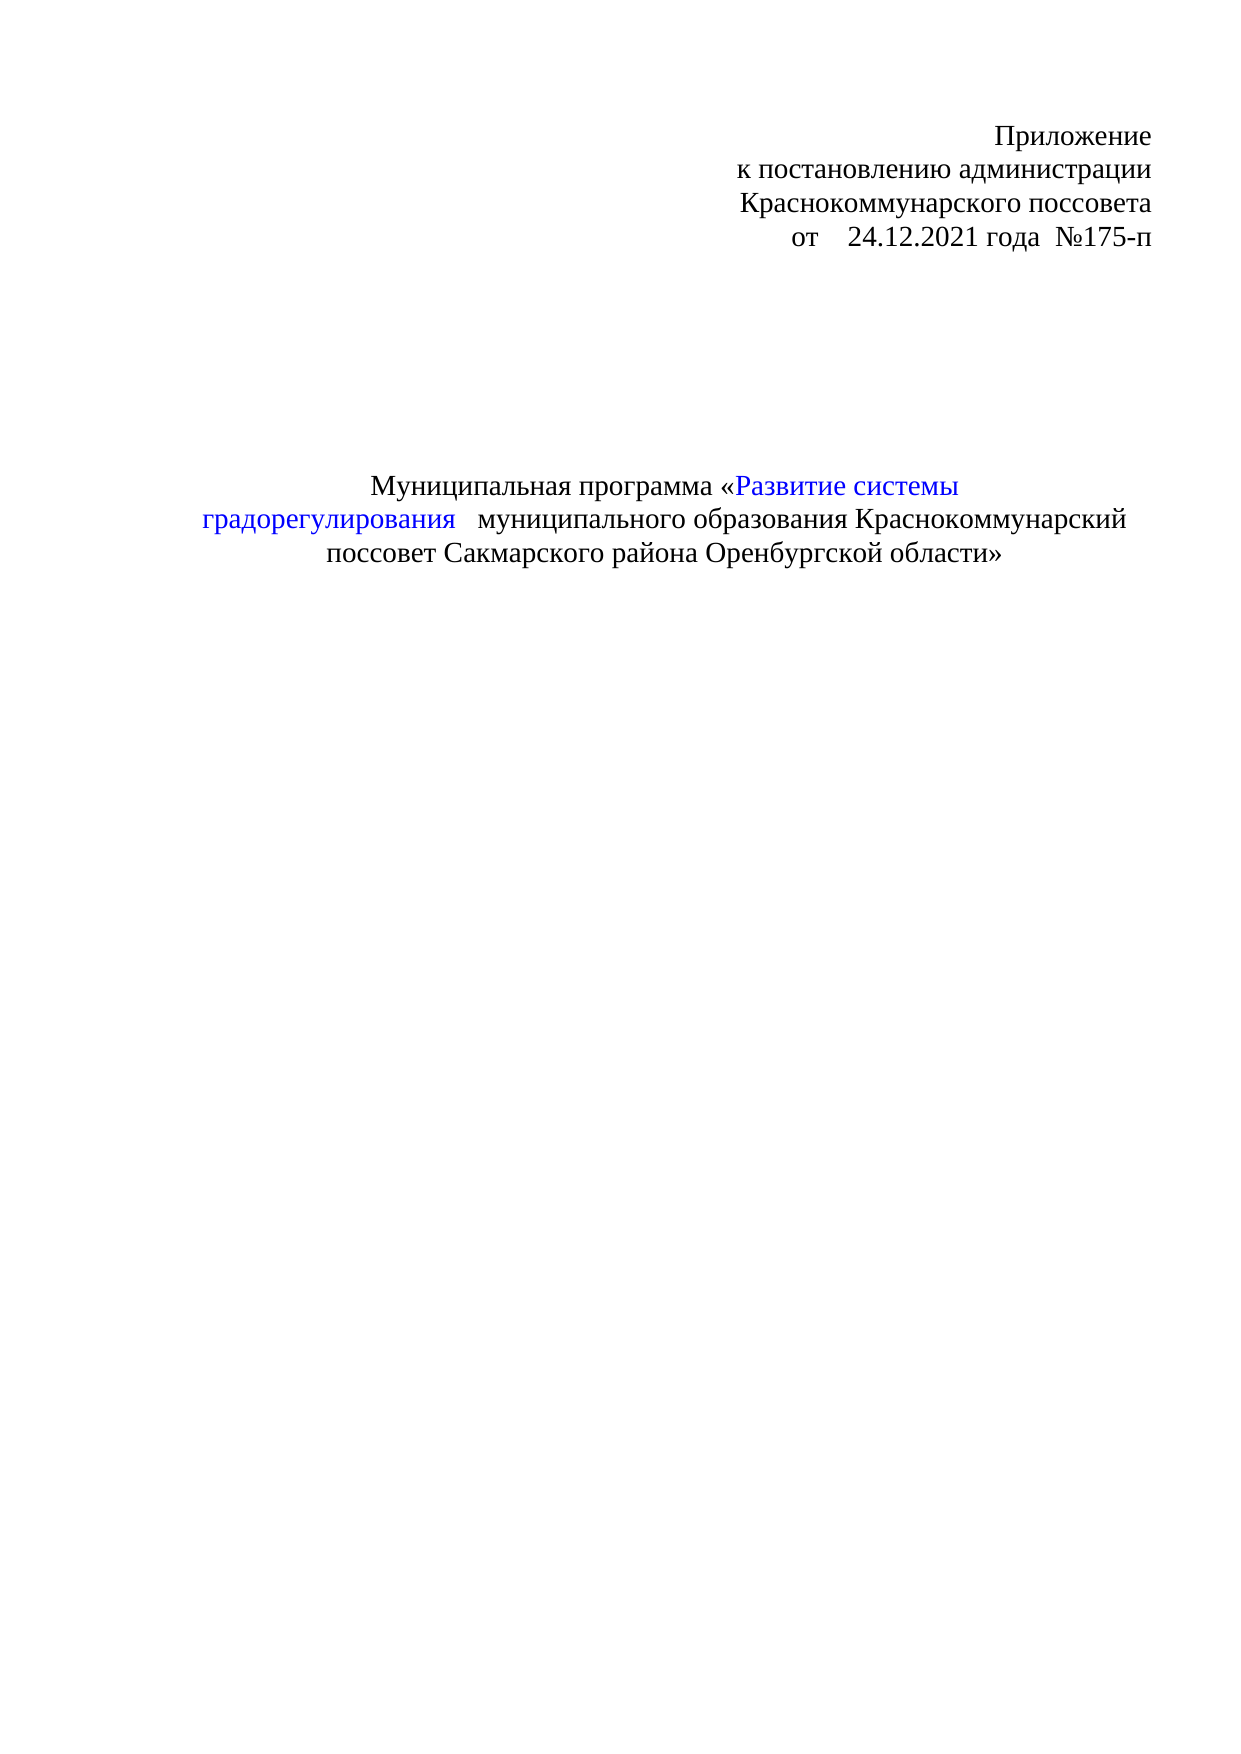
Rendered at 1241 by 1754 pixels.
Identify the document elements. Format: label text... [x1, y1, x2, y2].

text Муниципальная программа «Развитие системы градорегулирования муниципального образования Краснокоммунарский поссовет Сакмарского района Оренбургской области» [177, 468, 1152, 568]
text Краснокоммунарского поссовета [177, 185, 1152, 219]
text Приложение [177, 118, 1152, 152]
text от 24.12.2021 года №175-п [177, 219, 1152, 252]
text к постановлению администрации [177, 152, 1152, 185]
